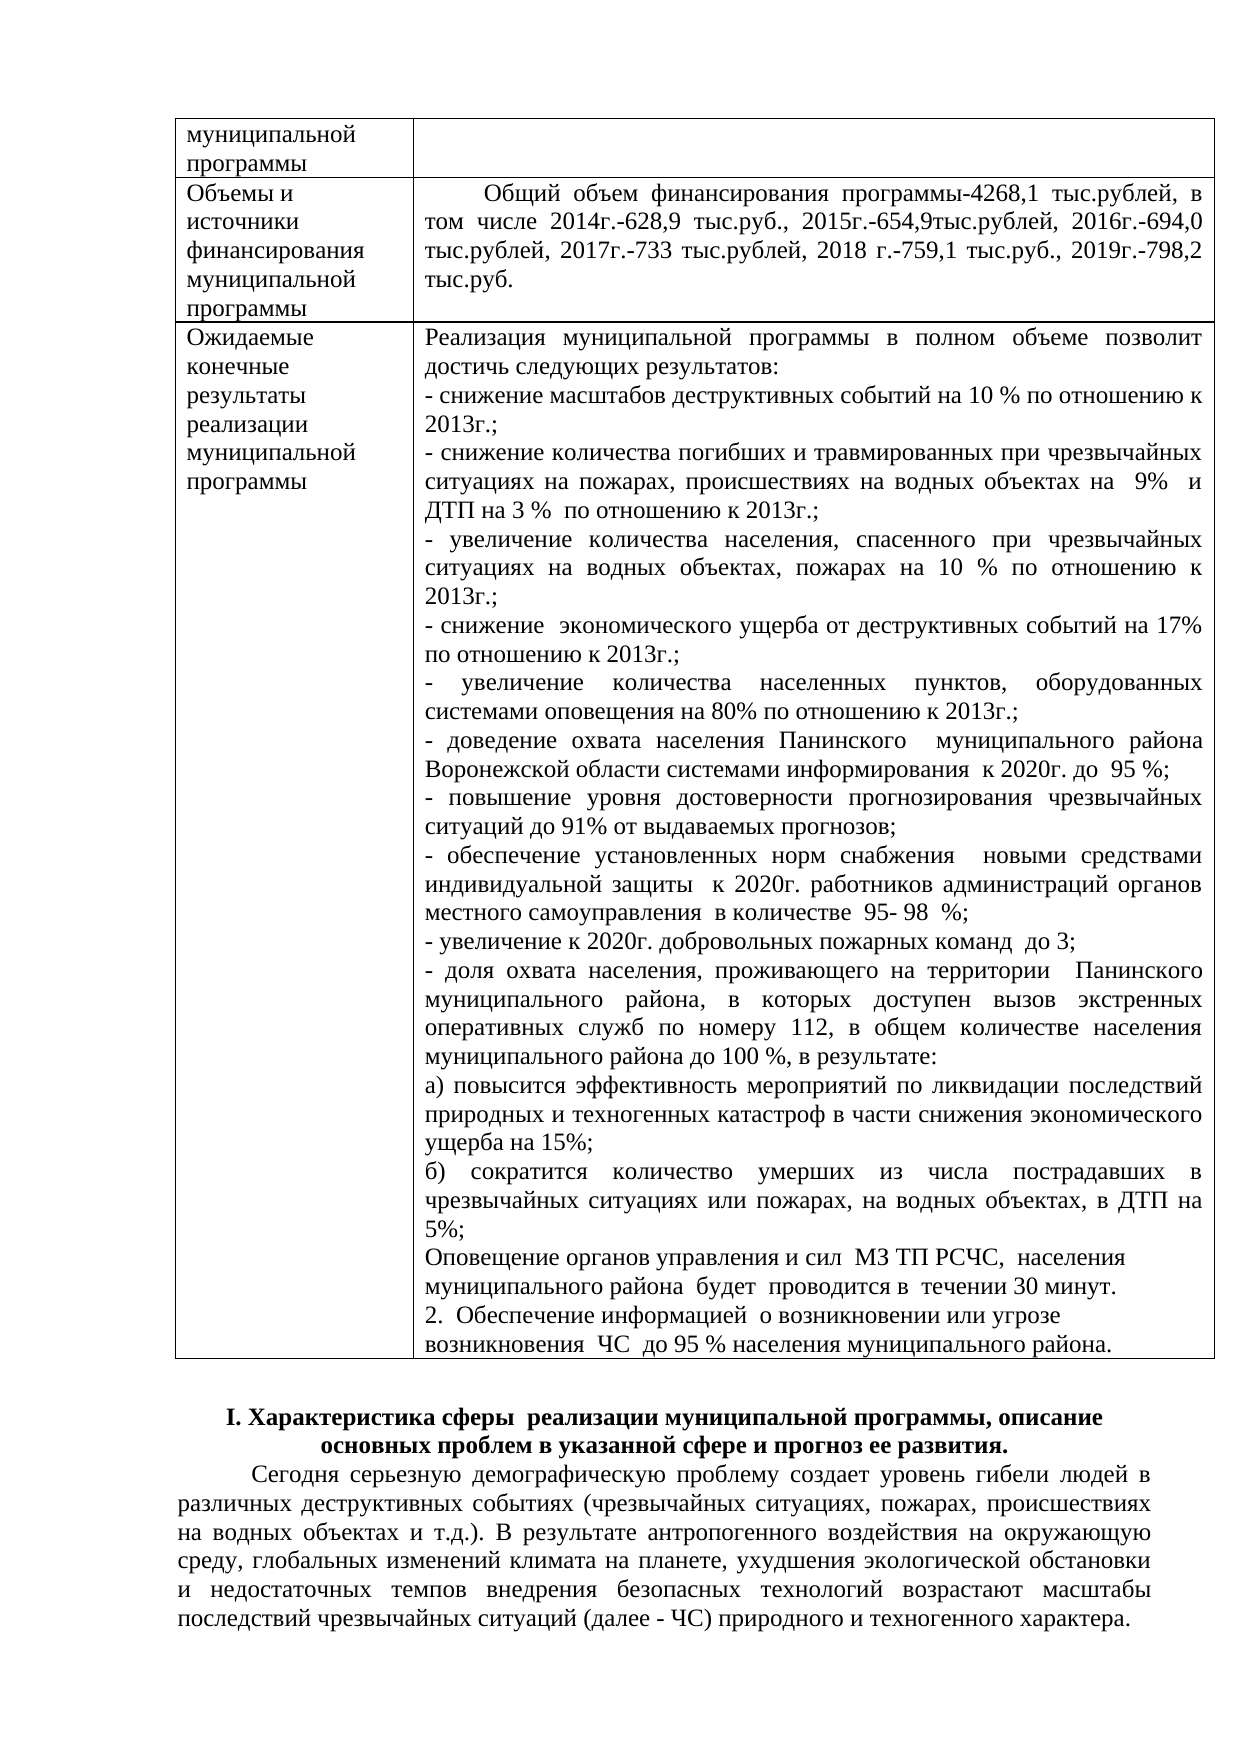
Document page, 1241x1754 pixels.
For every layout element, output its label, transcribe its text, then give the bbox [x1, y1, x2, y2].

table_cell Ожидаемые конечные результаты реализации муниципальной программы [176, 323, 413, 1357]
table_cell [176, 119, 413, 177]
table_cell Общий объем финансирования программы-4268,1 тыс.рублей, в том числе 2014г.-628,9 тыс.руб., 2015г.-654,9тыс.рублей, 2016г.-694,0 тыс.рублей, 2017г.-733 тыс.рублей, 2018 г.-759,1 тыс.руб., 2019г.-798,2 тыс.руб. [414, 178, 1214, 321]
table_cell Реализация муниципальной программы в полном объеме позволит достичь следующих результатов: - снижение масштабов деструктивных событий на 10 % по отношению к 2013г.; - снижение количества погибших и травмированных при чрезвычайных ситуациях на пожарах, происшествиях на водных объектах на 9% и ДТП на 3 % по отношению к 2013г.; - увеличение количества населения, спасенного при чрезвычайных ситуациях на водных объектах, пожарах на 10 % по отношению к 2013г.; - снижение экономического ущерба от деструктивных событий на 17% по отношению к 2013г.; - увеличение количества населенных пунктов, оборудованных системами оповещения на 80% по отношению к 2013г.; - доведение охвата населения Панинского муниципального района Воронежской области системами информирования к 2020г. до 95 %; - повышение уровня достоверности прогнозирования чрезвычайных ситуаций до 91% от выдаваемых прогнозов; - обеспечение установленных норм снабжения новыми средствами индивидуальной защиты к 2020г. работников администраций органов местного самоуправления в количестве 95- 98 %; - увеличение к 2020г. добровольных пожарных команд до 3; - доля охвата населения, проживающего на территории Панинского муниципального района, в которых доступен вызов экстренных оперативных служб по номеру 112, в общем количестве населения муниципального района до 100 %, в результате: а) повысится эффективность мероприятий по ликвидации последствий природных и техногенных катастроф в части снижения экономического ущерба на 15%; б) сократится количество умерших из числа пострадавших в чрезвычайных ситуациях или пожарах, на водных объектах, в ДТП на 5%; Оповещение органов управления и сил МЗ ТП РСЧС, населения муниципального района будет проводится в течении 30 минут. 2. Обеспечение информацией о возникновении или угрозе возникновения ЧС до 95 % населения муниципального района. [414, 323, 1214, 1357]
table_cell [414, 119, 1214, 177]
text I. Характеристика сферы реализации муниципальной программы, описание основных проблем в указанной сфере и прогноз ее развития. [177, 1402, 1152, 1459]
table_cell Объемы и источники финансирования муниципальной программы [176, 178, 413, 321]
text Сегодня серьезную демографическую проблему создает уровень гибели людей в различных деструктивных событиях (чрезвычайных ситуациях, пожарах, происшествиях на водных объектах и т.д.). В результате антропогенного воздействия на окружающую среду, глобальных изменений климата на планете, ухудшения экологической обстановки и недостаточных темпов внедрения безопасных технологий возрастают масштабы последствий чрезвычайных ситуаций (далее - ЧС) природного и техногенного характера. [177, 1459, 1152, 1632]
